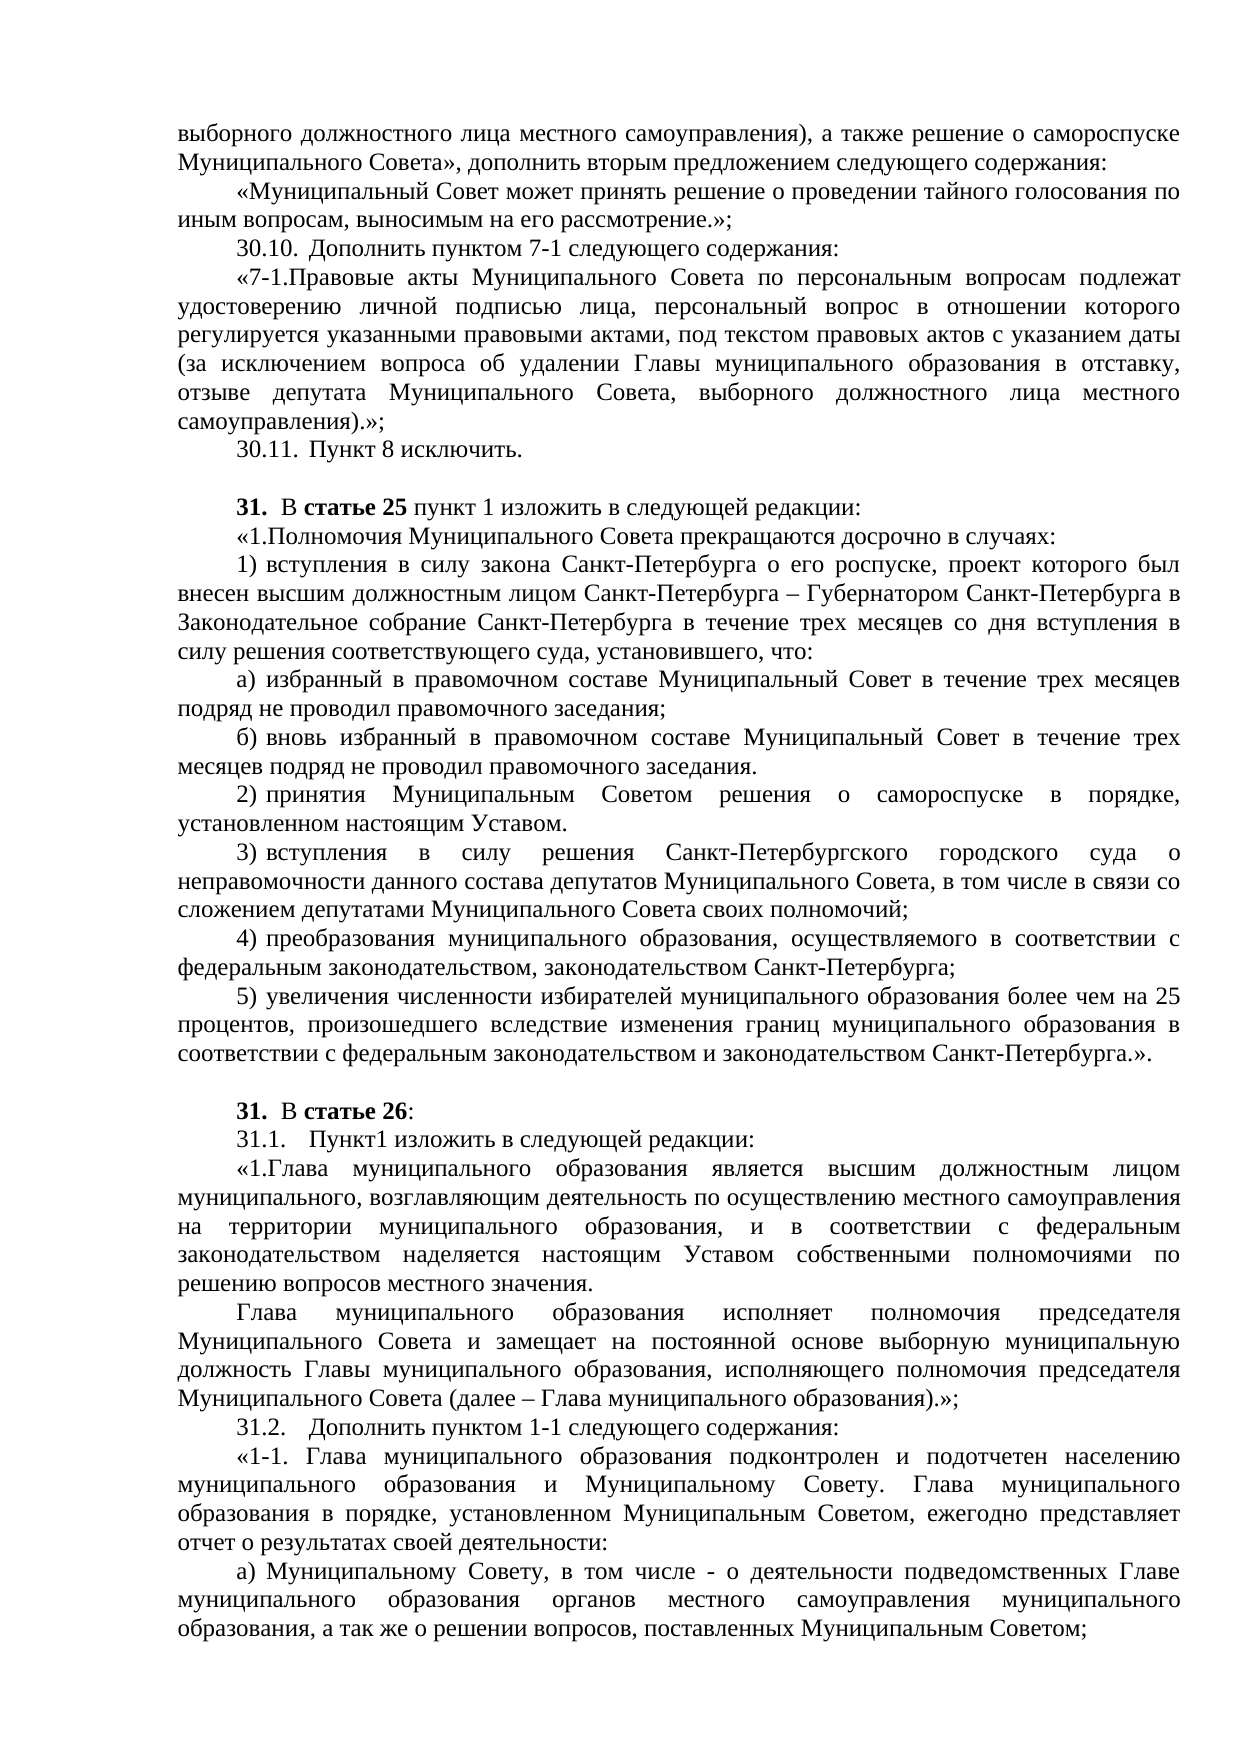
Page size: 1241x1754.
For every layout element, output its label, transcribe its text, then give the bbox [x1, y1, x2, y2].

list «7-1.Правовые акты Муниципального Совета по персональным вопросам подлежат удостоверению личной подписью лица, персональный вопрос в отношении которого регулируется указанными правовыми актами, под текстом правовых актов с указанием даты (за исключением вопроса об удалении Главы муниципального образования в отставку, отзыве депутата Муниципального Совета, выборного должностного лица местного самоуправления).»; [177, 262, 1181, 434]
list избранный в правомочном составе Муниципальный Совет в течение трех месяцев подряд не проводил правомочного заседания; [177, 664, 1181, 722]
list принятия Муниципальным Советом решения о самороспуске в порядке, установленном настоящим Уставом. [177, 779, 1181, 837]
list Муниципальному Совету, в том числе - о деятельности подведомственных Главе муниципального образования органов местного самоуправления муниципального образования, а так же о решении вопросов, поставленных Муниципальным Советом; [177, 1556, 1181, 1642]
list Дополнить пунктом 7-1 следующего содержания: [177, 233, 1181, 262]
list увеличения численности избирателей муниципального образования более чем на 25 процентов, произошедшего вследствие изменения границ муниципального образования в соответствии с федеральным законодательством и законодательством Санкт-Петербурга.». [177, 981, 1181, 1067]
text Глава муниципального образования исполняет полномочия председателя Муниципального Совета и замещает на постоянной основе выборную муниципальную должность Главы муниципального образования, исполняющего полномочия председателя Муниципального Совета (далее – Глава муниципального образования).»; [177, 1297, 1181, 1412]
text «1.Полномочия Муниципального Совета прекращаются досрочно в случаях: [177, 521, 1181, 549]
list вступления в силу решения Санкт-Петербургского городского суда о неправомочности данного состава депутатов Муниципального Совета, в том числе в связи со сложением депутатами Муниципального Совета своих полномочий; [177, 837, 1181, 923]
text «1.Глава муниципального образования является высшим должностным лицом муниципального, возглавляющим деятельность по осуществлению местного самоуправления на территории муниципального образования, и в соответствии с федеральным законодательством наделяется настоящим Уставом собственными полномочиями по решению вопросов местного значения. [177, 1153, 1181, 1297]
list Пункт1 изложить в следующей редакции: [177, 1124, 1181, 1153]
list преобразования муниципального образования, осуществляемого в соответствии с федеральным законодательством, законодательством Санкт-Петербурга; [177, 923, 1181, 981]
text «1-1. Глава муниципального образования подконтролен и подотчетен населению муниципального образования и Муниципальному Совету. Глава муниципального образования в порядке, установленном Муниципальным Советом, ежегодно представляет отчет о результатах своей деятельности: [177, 1441, 1181, 1556]
list Дополнить пунктом 1-1 следующего содержания: [177, 1412, 1181, 1441]
list В статье 26: [177, 1096, 1181, 1124]
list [177, 118, 1181, 176]
text «Муниципальный Совет может принять решение о проведении тайного голосования по иным вопросам, выносимым на его рассмотрение.»; [177, 176, 1181, 233]
list Пункт 8 исключить. [177, 434, 1181, 463]
list вступления в силу закона Санкт-Петербурга о его роспуске, проект которого был внесен высшим должностным лицом Санкт-Петербурга – Губернатором Санкт-Петербурга в Законодательное собрание Санкт-Петербурга в течение трех месяцев со дня вступления в силу решения соответствующего суда, установившего, что: [177, 549, 1181, 664]
list вновь избранный в правомочном составе Муниципальный Совет в течение трех месяцев подряд не проводил правомочного заседания. [177, 722, 1181, 779]
list В статье 25 пункт 1 изложить в следующей редакции: [177, 492, 1181, 521]
